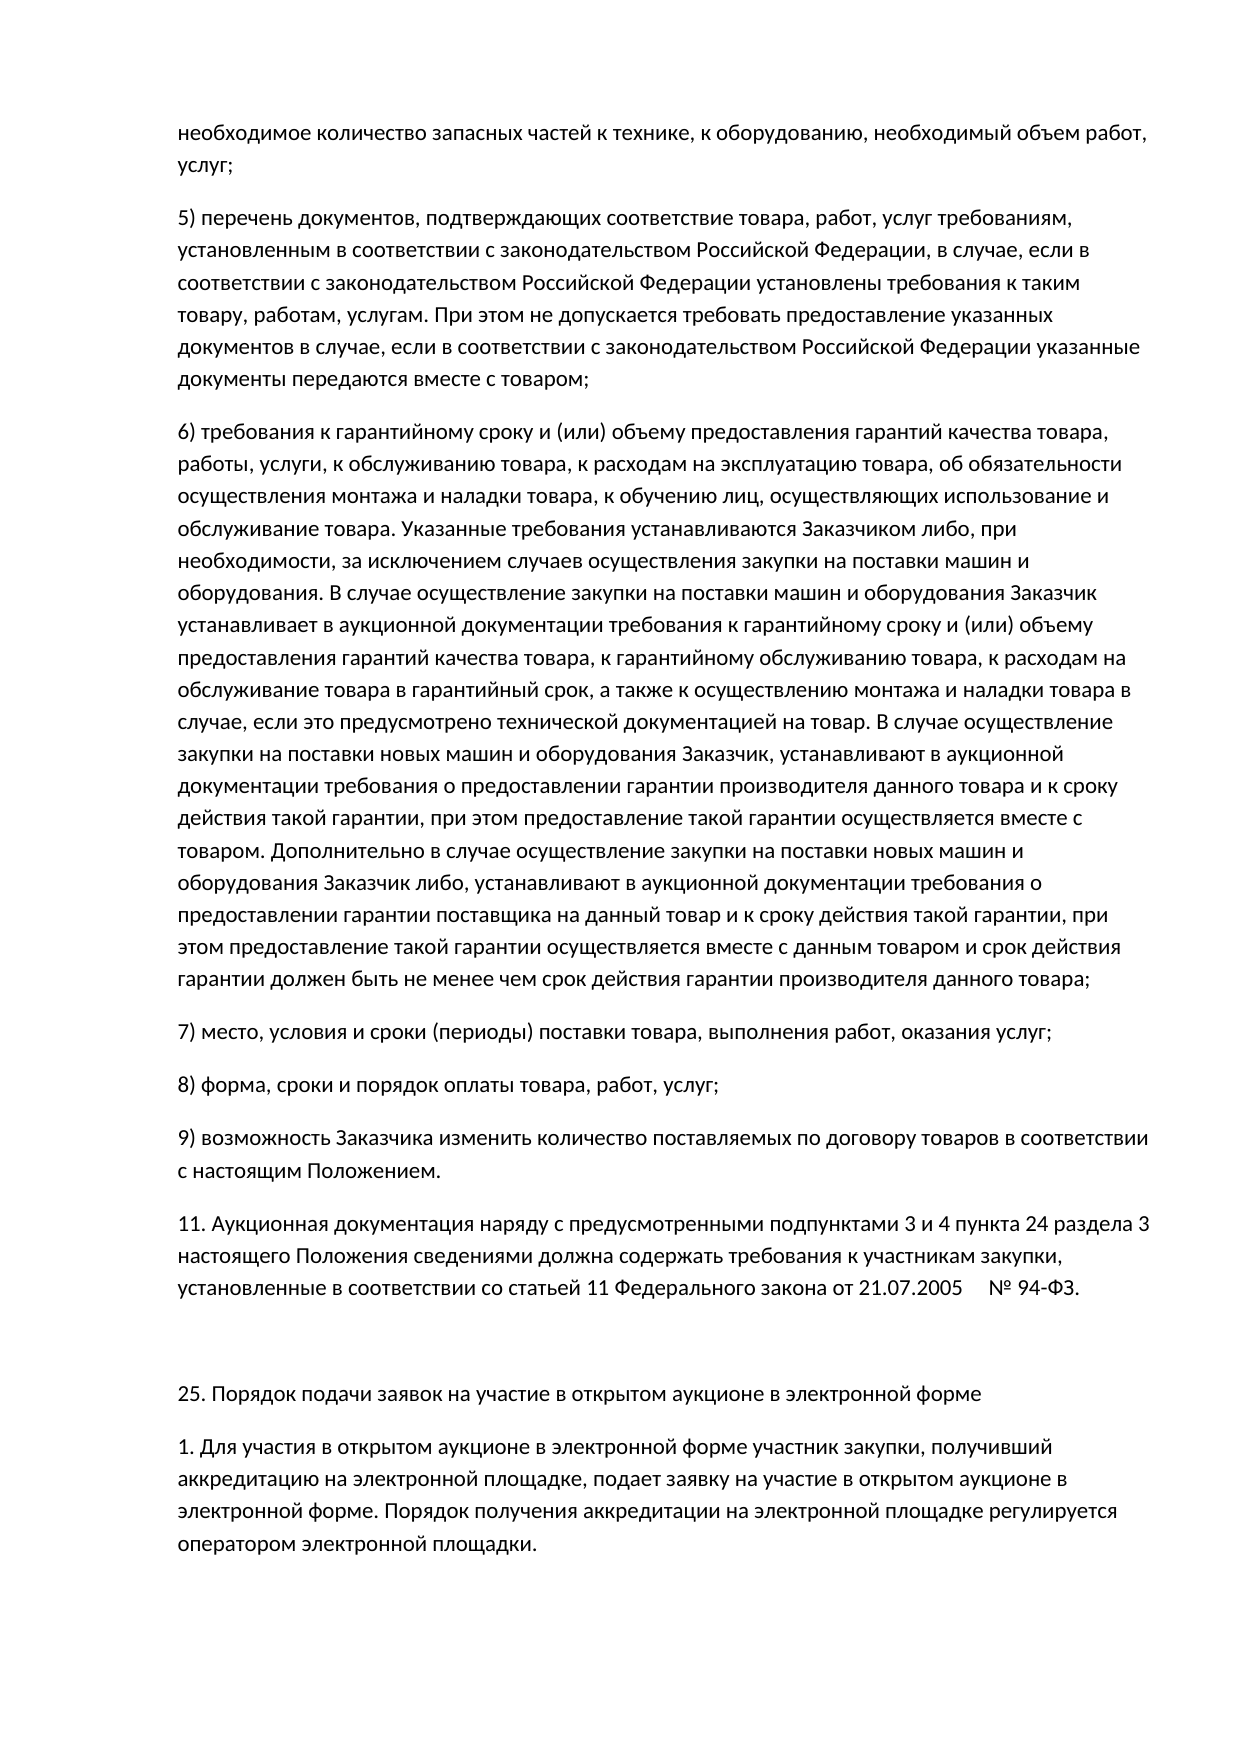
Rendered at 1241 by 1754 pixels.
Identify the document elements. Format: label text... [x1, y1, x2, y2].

text 25. Порядок подачи заявок на участие в открытом аукционе в электронной форме [177, 1379, 1152, 1407]
text 7) место, условия и сроки (периоды) поставки товара, выполнения работ, оказания услуг; [177, 1017, 1152, 1046]
text 8) форма, сроки и порядок оплаты товара, работ, услуг; [177, 1071, 1152, 1098]
text 5) перечень документов, подтверждающих соответствие товара, работ, услуг требованиям, установленным в соответствии с законодательством Российской Федерации, в случае, если в соответствии с законодательством Российской Федерации установлены требования к таким товару, работам, услугам. При этом не допускается требовать предоставление указанных документов в случае, если в соответствии с законодательством Российской Федерации указанные документы передаются вместе с товаром; [177, 203, 1152, 392]
text 6) требования к гарантийному сроку и (или) объему предоставления гарантий качества товара, работы, услуги, к обслуживанию товара, к расходам на эксплуатацию товара, об обязательности осуществления монтажа и наладки товара, к обучению лиц, осуществляющих использование и обслуживание товара. Указанные требования устанавливаются Заказчиком либо, при необходимости, за исключением случаев осуществления закупки на поставки машин и оборудования. В случае осуществление закупки на поставки машин и оборудования Заказчик устанавливает в аукционной документации требования к гарантийному сроку и (или) объему предоставления гарантий качества товара, к гарантийному обслуживанию товара, к расходам на обслуживание товара в гарантийный срок, а также к осуществлению монтажа и наладки товара в случае, если это предусмотрено технической документацией на товар. В случае осуществление закупки на поставки новых машин и оборудования Заказчик, устанавливают в аукционной документации требования о предоставлении гарантии производителя данного товара и к сроку действия такой гарантии, при этом предоставление такой гарантии осуществляется вместе с товаром. Дополнительно в случае осуществление закупки на поставки новых машин и оборудования Заказчик либо, устанавливают в аукционной документации требования о предоставлении гарантии поставщика на данный товар и к сроку действия такой гарантии, при этом предоставление такой гарантии осуществляется вместе с данным товаром и срок действия гарантии должен быть не менее чем срок действия гарантии производителя данного товара; [177, 417, 1152, 992]
text 9) возможность Заказчика изменить количество поставляемых по договору товаров в соответствии с настоящим Положением. [177, 1123, 1152, 1184]
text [177, 118, 1152, 178]
text 1. Для участия в открытом аукционе в электронной форме участник закупки, получивший аккредитацию на электронной площадке, подает заявку на участие в открытом аукционе в электронной форме. Порядок получения аккредитации на электронной площадке регулируется оператором электронной площадки. [177, 1432, 1152, 1557]
text 11. Аукционная документация наряду с предусмотренными подпунктами 3 и 4 пункта 24 раздела 3 настоящего Положения сведениями должна содержать требования к участникам закупки, установленные в соответствии со статьей 11 Федерального закона от 21.07.2005 № 94-ФЗ. [177, 1209, 1152, 1301]
